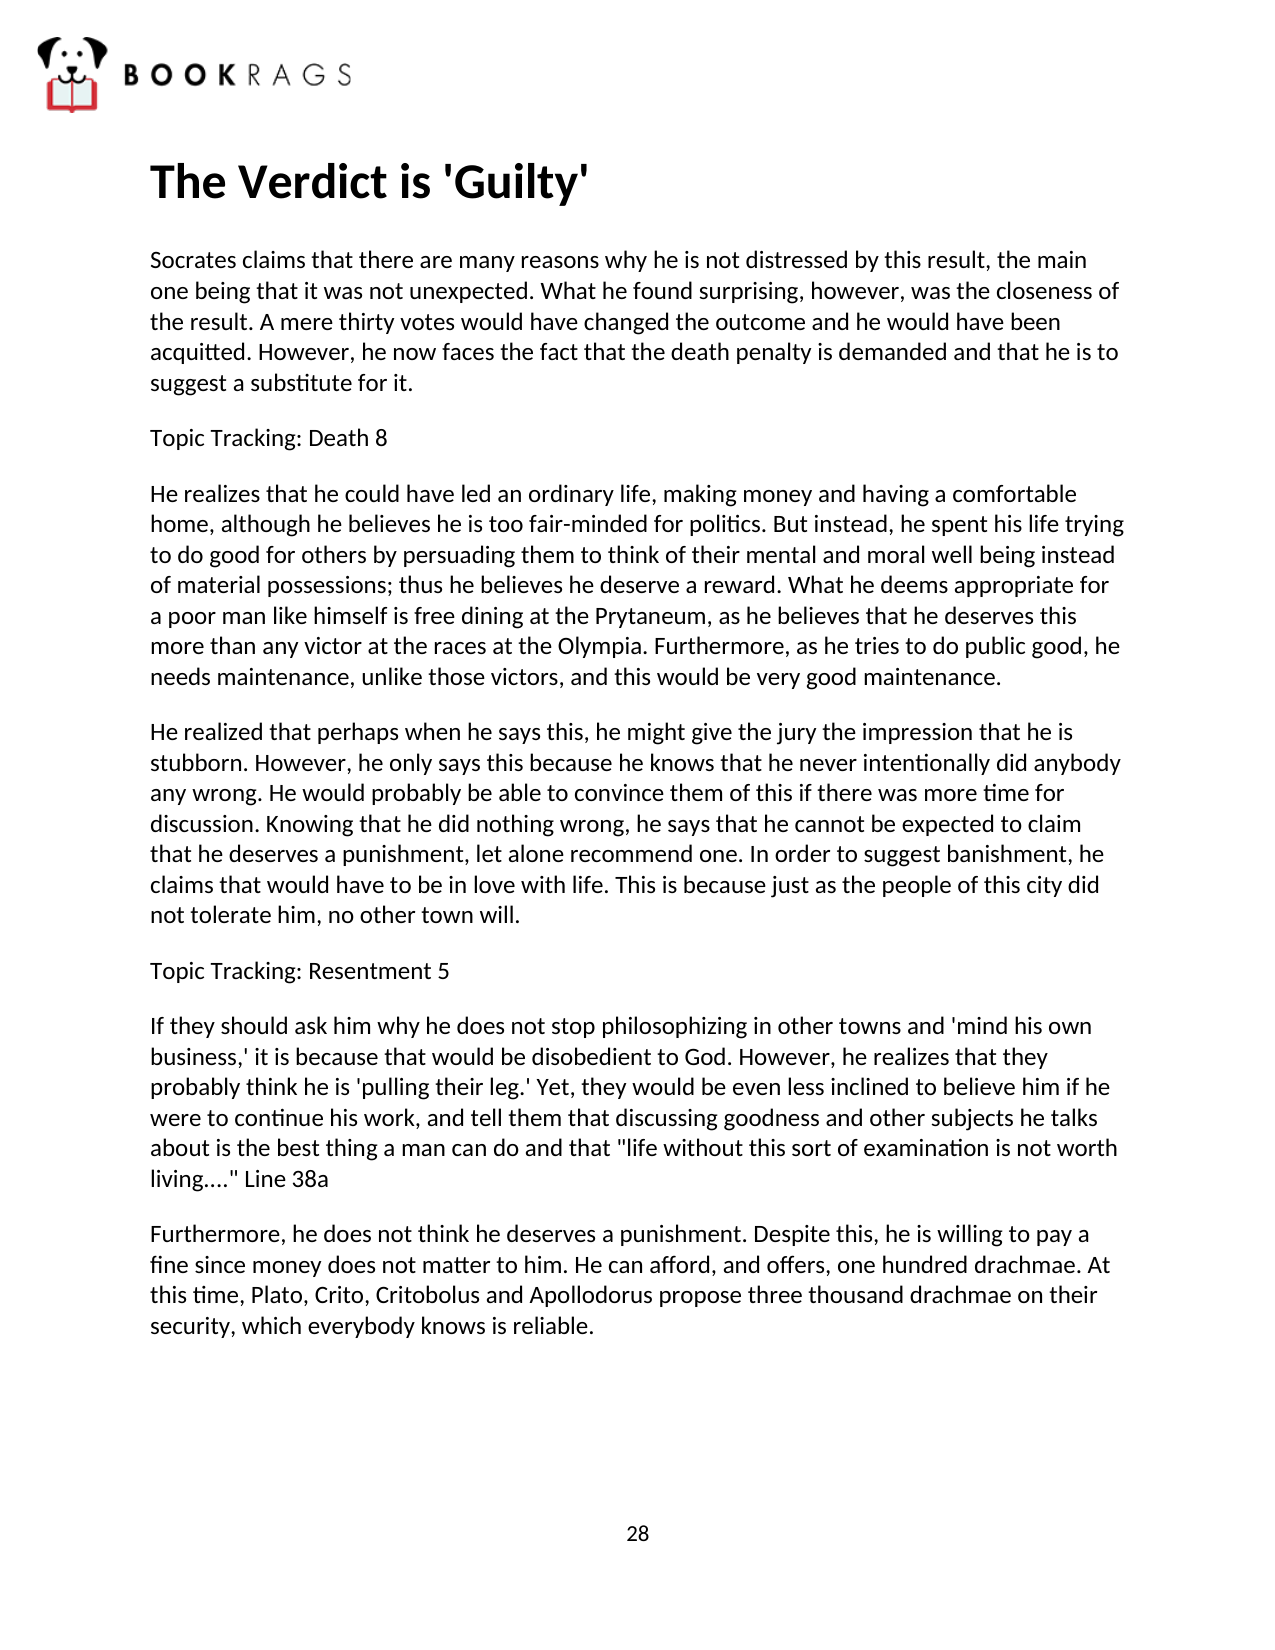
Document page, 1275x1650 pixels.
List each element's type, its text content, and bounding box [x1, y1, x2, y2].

picture [37, 37, 351, 113]
text Socrates claims that there are many reasons why he is not distressed by this result, the main one being that it was not unexpected. What he found surprising, however, was the closeness of the result. A mere thirty votes would have changed the outcome and he would have been acquitted. However, he now faces the fact that the death penalty is demanded and that he is to suggest a substitute for it. [150, 244, 1125, 397]
text He realized that perhaps when he says this, he might give the jury the impression that he is stubborn. However, he only says this because he knows that he never intentionally did anybody any wrong. He would probably be able to convince them of this if there was more time for discussion. Knowing that he did nothing wrong, he says that he cannot be expected to claim that he deserves a punishment, let alone recommend one. In order to suggest banishment, he claims that would have to be in love with life. This is because just as the people of this city did not tolerate him, no other town will. [150, 716, 1125, 930]
text He realizes that he could have led an ordinary life, making money and having a comfortable home, although he believes he is too fair-minded for politics. But instead, he spent his life trying to do good for others by persuading them to think of their mental and moral well being instead of material possessions; thus he believes he deserve a reward. What he deems appropriate for a poor man like himself is free dining at the Prytaneum, as he believes that he deserves this more than any victor at the races at the Olympia. Furthermore, as he tries to do public good, he needs maintenance, unlike those victors, and this would be very good maintenance. [150, 478, 1125, 691]
text The Verdict is 'Guilty' [150, 150, 1125, 211]
text Topic Tracking: Resentment 5 [150, 955, 1125, 986]
text If they should ask him why he does not stop philosophizing in other towns and 'mind his own business,' it is because that would be disobedient to God. However, he realizes that they probably think he is 'pulling their leg.' Yet, they would be even less inclined to believe him if he were to continue his work, and tell them that discussing goodness and other subjects he talks about is the best thing a man can do and that "life without this sort of examination is not worth living...." Line 38a [150, 1011, 1125, 1194]
text Furthermore, he does not think he deserves a punishment. Despite this, he is willing to pay a fine since money does not matter to him. He can afford, and offers, one hundred drachmae. At this time, Plato, Crito, Critobolus and Apollodorus propose three thousand drachmae on their security, which everybody knows is reliable. [150, 1219, 1125, 1341]
text Topic Tracking: Death 8 [150, 422, 1125, 453]
